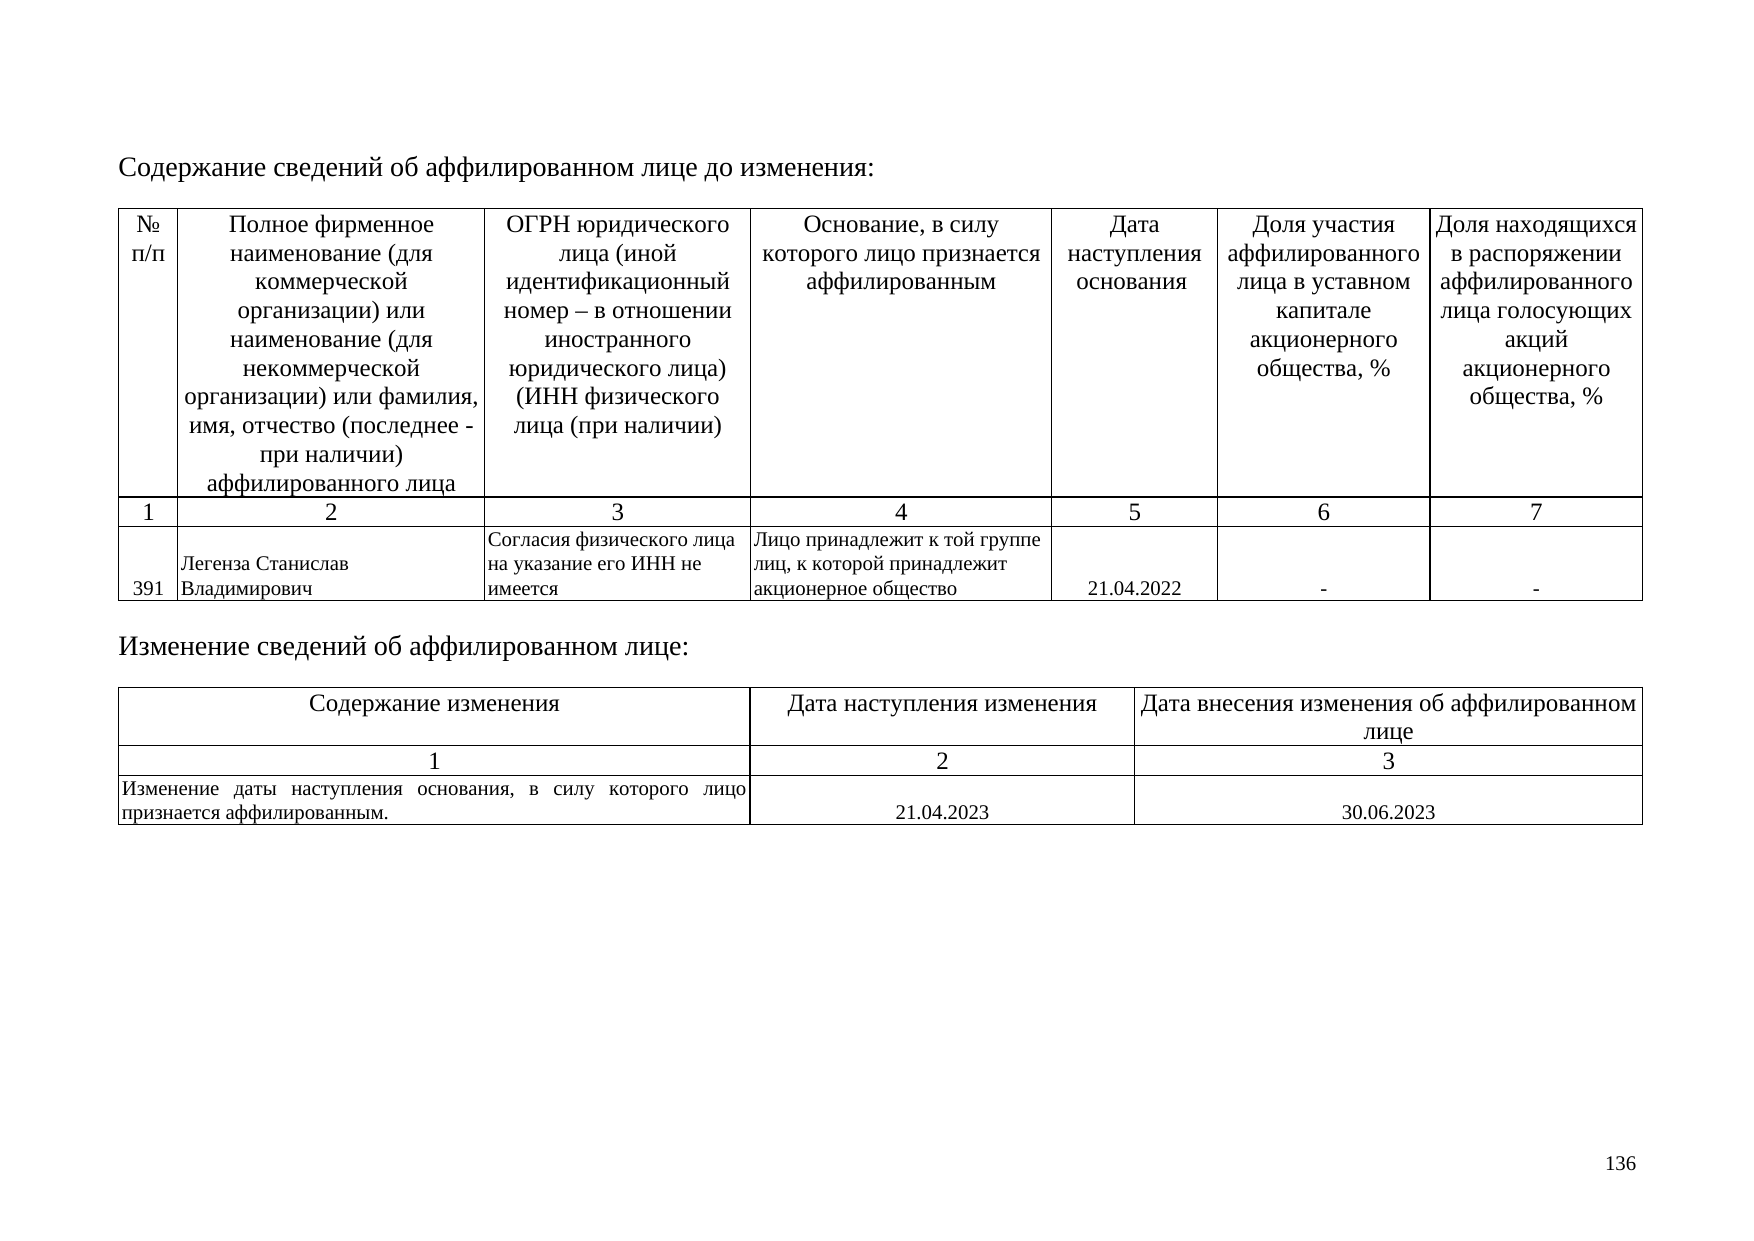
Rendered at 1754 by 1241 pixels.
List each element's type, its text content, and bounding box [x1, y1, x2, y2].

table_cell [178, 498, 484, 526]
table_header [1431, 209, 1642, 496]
text Изменение сведений об аффилированном лице: [118, 629, 1636, 662]
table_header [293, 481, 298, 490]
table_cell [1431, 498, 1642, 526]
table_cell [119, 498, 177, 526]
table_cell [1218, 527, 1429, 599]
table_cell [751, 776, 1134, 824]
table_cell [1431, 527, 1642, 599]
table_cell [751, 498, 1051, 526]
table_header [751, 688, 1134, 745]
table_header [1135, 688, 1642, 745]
text Содержание сведений об аффилированном лице до изменения: [118, 151, 1636, 183]
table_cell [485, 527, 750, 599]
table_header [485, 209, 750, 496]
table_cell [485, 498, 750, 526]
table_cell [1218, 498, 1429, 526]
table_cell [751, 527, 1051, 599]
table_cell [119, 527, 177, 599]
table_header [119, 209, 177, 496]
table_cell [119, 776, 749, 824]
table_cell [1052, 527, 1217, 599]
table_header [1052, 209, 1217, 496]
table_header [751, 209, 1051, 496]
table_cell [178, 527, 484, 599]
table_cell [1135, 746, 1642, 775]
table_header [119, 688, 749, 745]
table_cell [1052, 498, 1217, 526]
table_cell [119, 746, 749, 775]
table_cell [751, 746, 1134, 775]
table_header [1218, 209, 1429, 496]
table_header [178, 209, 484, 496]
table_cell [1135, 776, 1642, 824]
